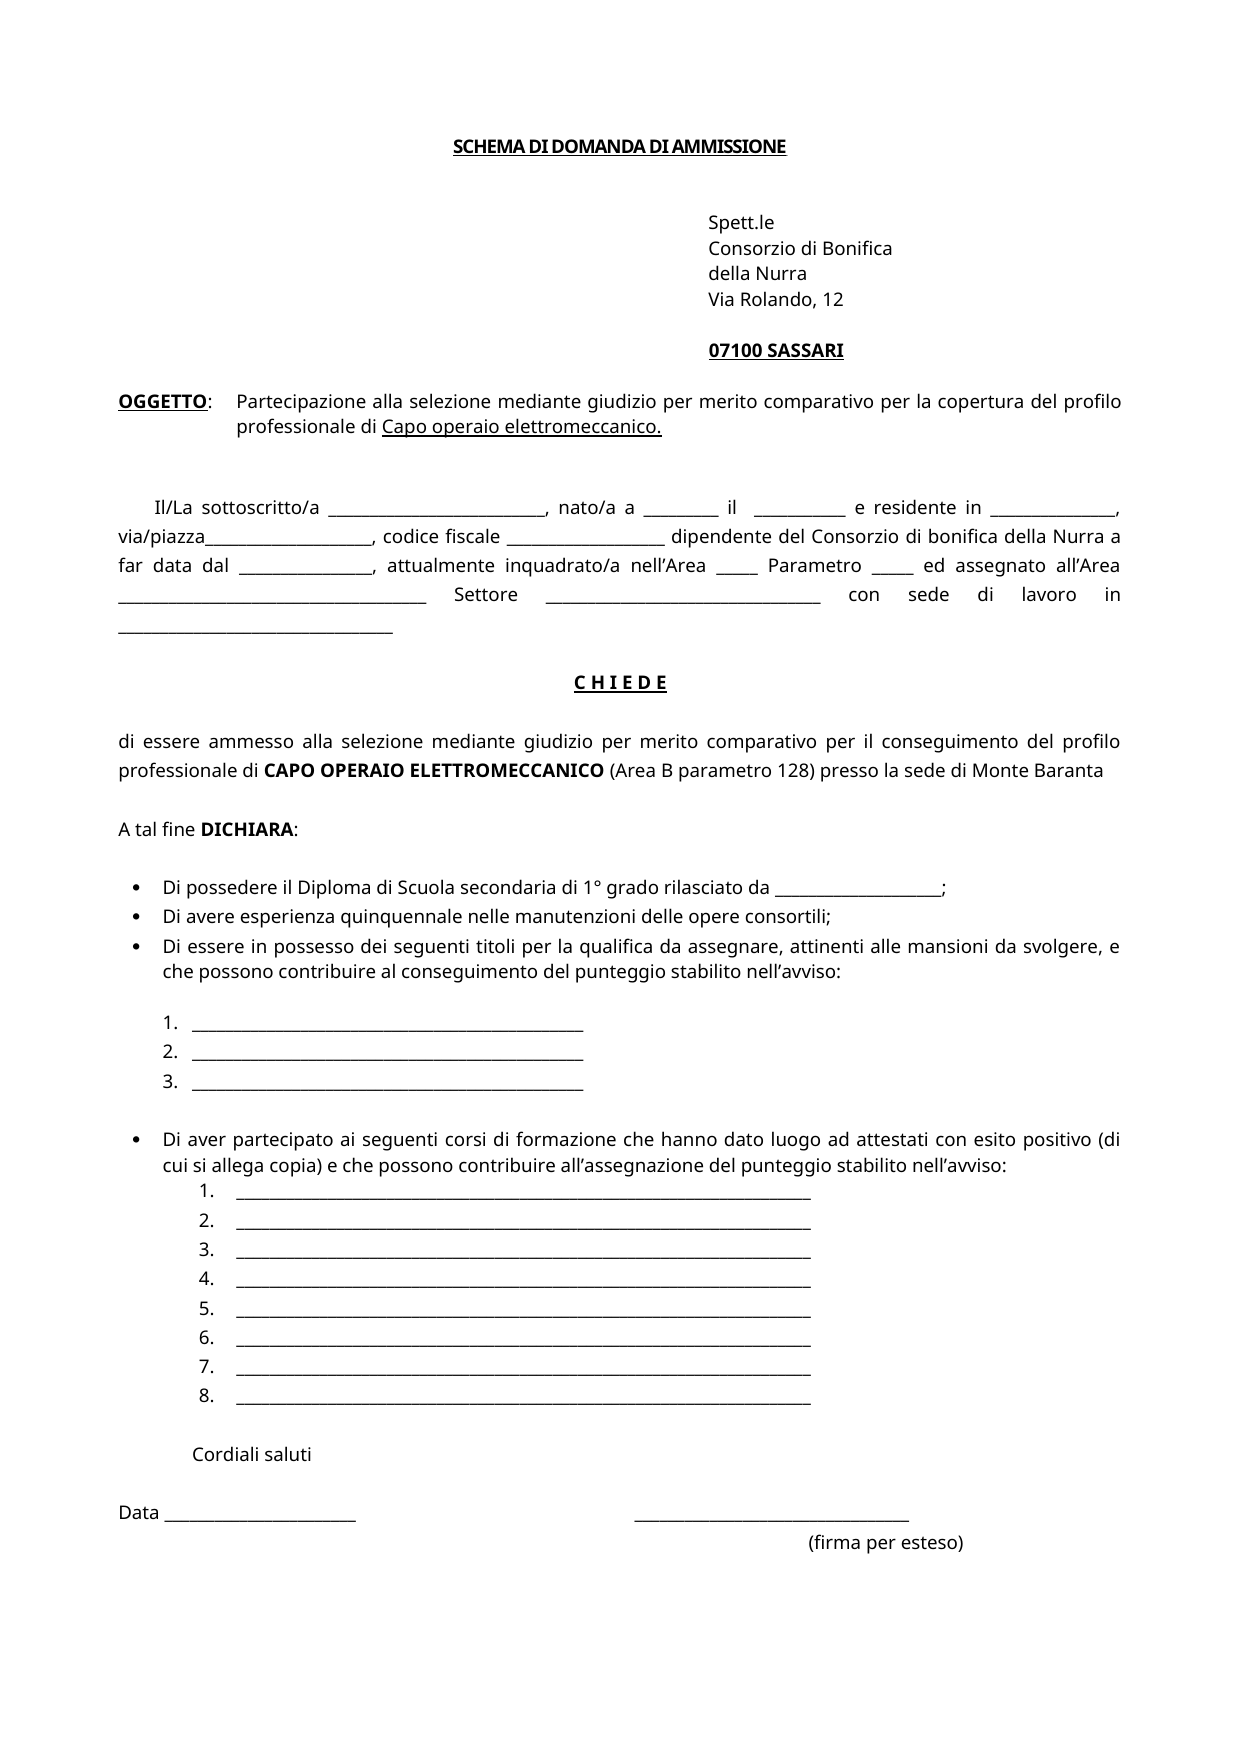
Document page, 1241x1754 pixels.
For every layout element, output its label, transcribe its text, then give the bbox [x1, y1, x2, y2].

list _____________________________________________________________________ [199, 1178, 1122, 1203]
text Consorzio di Bonifica [708, 235, 1122, 261]
text Spett.le [708, 209, 1122, 235]
list Di essere in possesso dei seguenti titoli per la qualifica da assegnare, attinenti alle mansioni da svolgere, e che possono contribuire al conseguimento del punteggio stabilito nell’avviso: [133, 933, 1122, 984]
text (firma per esteso) [650, 1529, 1122, 1554]
text Cordiali saluti [118, 1441, 1122, 1467]
text A tal fine DICHIARA: [118, 816, 1122, 841]
list _____________________________________________________________________ [199, 1295, 1122, 1320]
list Di avere esperienza quinquennale nelle manutenzioni delle opere consortili; [133, 904, 1122, 929]
list _____________________________________________________________________ [199, 1266, 1122, 1291]
text Data _______________________ _________________________________ [118, 1500, 1122, 1525]
text 07100 SASSARI [708, 337, 1122, 363]
list _____________________________________________________________________ [199, 1353, 1122, 1379]
list Di aver partecipato ai seguenti corsi di formazione che hanno dato luogo ad attestati con esito positivo (di cui si allega copia) e che possono contribuire all’assegnazione del punteggio stabilito nell’avviso: [133, 1127, 1122, 1178]
list _______________________________________________ [162, 1009, 1122, 1035]
text di essere ammesso alla selezione mediante giudizio per merito comparativo per il conseguimento del profilo professionale di CAPO OPERAIO ELETTROMECCANICO (Area B parametro 128) presso la sede di Monte Baranta [118, 728, 1122, 783]
text Il/La sottoscritto/a __________________________, nato/a a _________ il ___________ e residente in _______________, via/piazza____________________, codice fiscale ___________________ dipendente del Consorzio di bonifica della Nurra a far data dal ________________, attualmente inquadrato/a nell’Area _____ Parametro _____ ed assegnato all’Area _____________________________________ Settore _________________________________ con sede di lavoro in _________________________________ [118, 494, 1122, 637]
list _____________________________________________________________________ [199, 1324, 1122, 1349]
list Di possedere il Diploma di Scuola secondaria di 1° grado rilasciato da ____________________; [133, 874, 1122, 900]
text Via Rolando, 12 [708, 286, 1122, 312]
list _____________________________________________________________________ [199, 1207, 1122, 1232]
text OGGETTO: Partecipazione alla selezione mediante giudizio per merito comparativo per la copertura del profilo professionale di Capo operaio elettromeccanico. [118, 388, 1122, 439]
list _____________________________________________________________________ [199, 1236, 1122, 1262]
text della Nurra [708, 261, 1122, 286]
text C H I E D E [118, 669, 1122, 695]
title SCHEMA DI DOMANDA DI AMMISSIONE [118, 133, 1122, 158]
list _______________________________________________ [162, 1068, 1122, 1094]
list _____________________________________________________________________ [199, 1383, 1122, 1408]
list _______________________________________________ [162, 1039, 1122, 1064]
